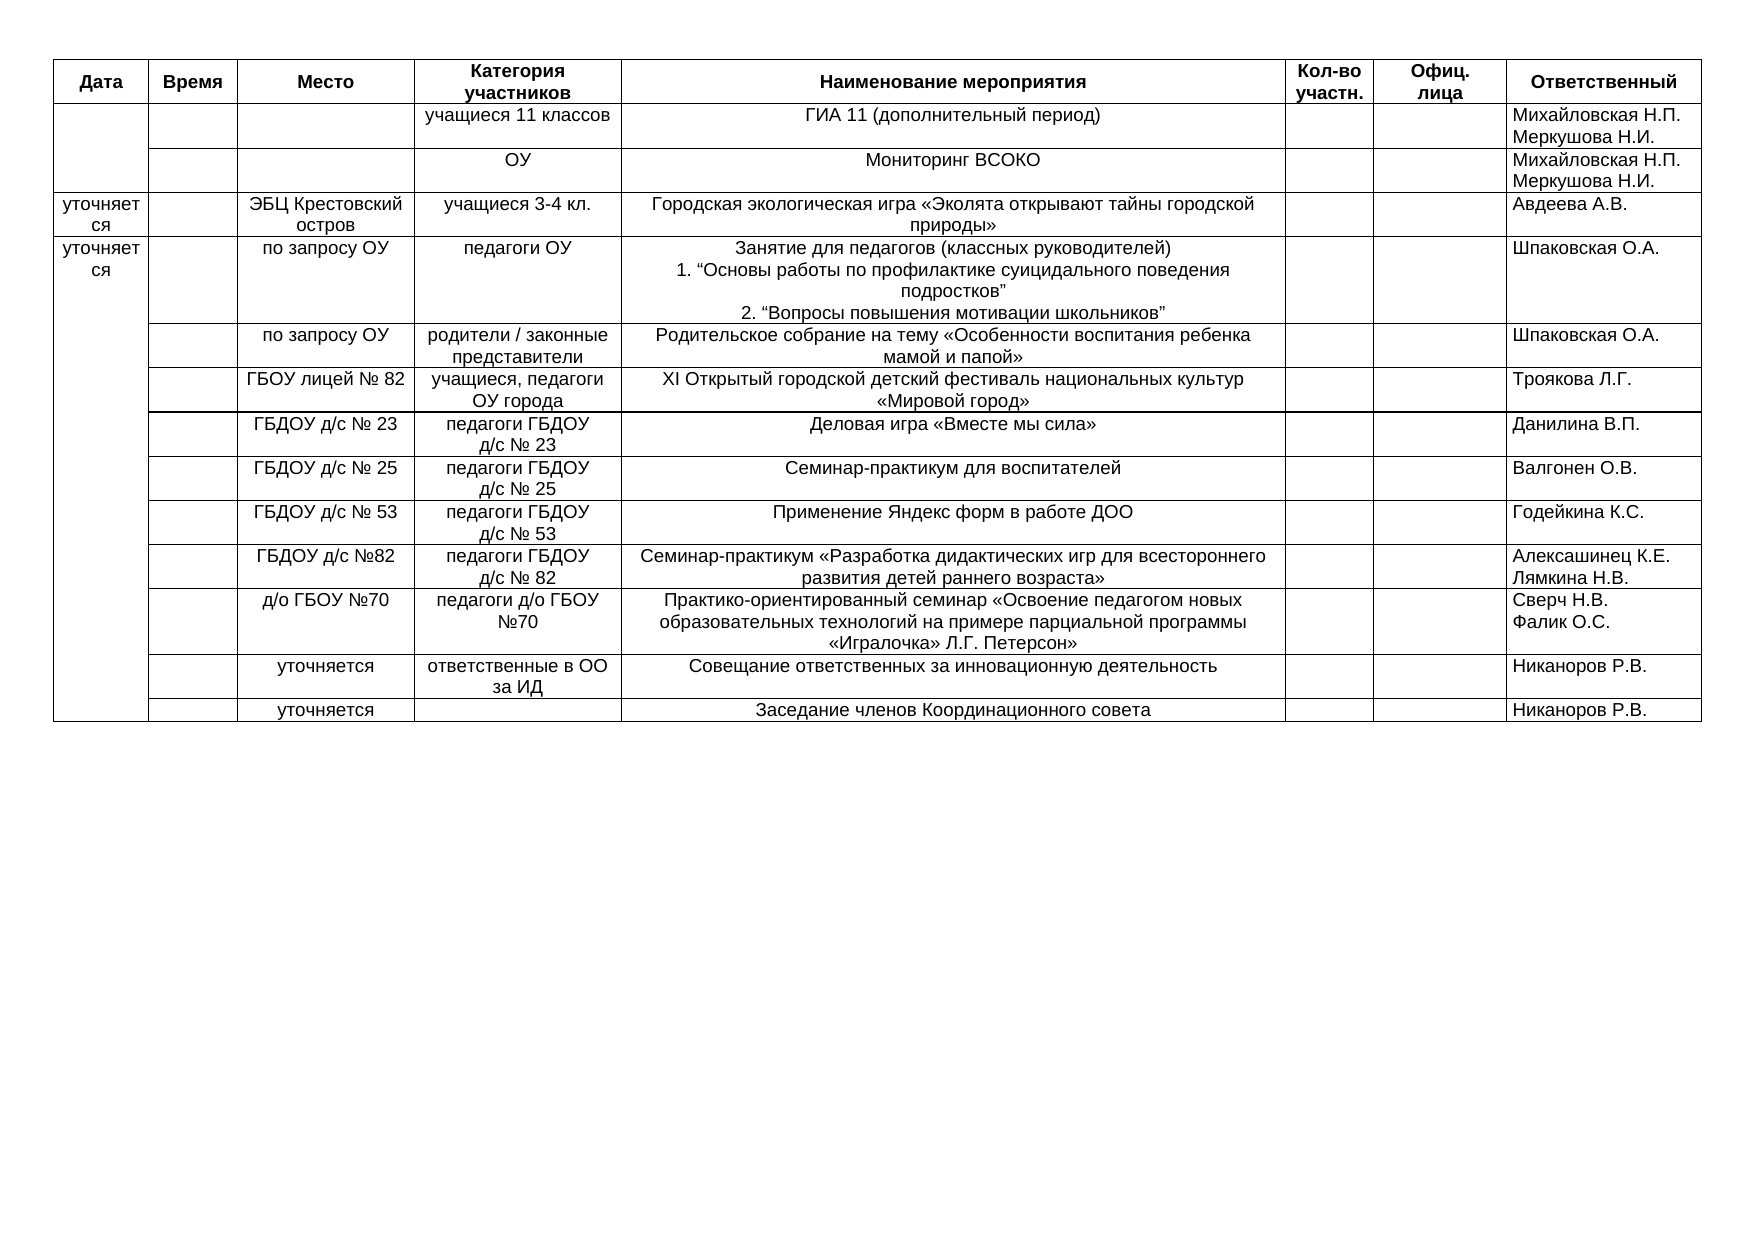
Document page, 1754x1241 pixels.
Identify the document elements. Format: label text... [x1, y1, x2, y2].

table_cell по запросу ОУ [238, 324, 414, 367]
table_cell [149, 413, 237, 456]
table_cell педагоги ГБДОУ д/с № 82 [415, 545, 621, 588]
table_cell уточняется [238, 655, 414, 698]
table_cell Сверч Н.В. Фалик О.С. [1507, 589, 1701, 654]
table_cell Никаноров Р.В. [1507, 655, 1701, 698]
table_cell Шпаковская О.А. [1507, 324, 1701, 367]
table_cell [238, 149, 414, 192]
table_cell [1286, 237, 1373, 323]
table_cell уточняется [54, 193, 148, 236]
table_cell по запросу ОУ [238, 237, 414, 323]
table_cell Никаноров Р.В. [1507, 699, 1701, 721]
table_cell Семинар-практикум для воспитателей [622, 457, 1285, 500]
table_cell учащиеся 3-4 кл. [415, 193, 621, 236]
table_cell [149, 589, 237, 654]
table_cell Применение Яндекс форм в работе ДОО [622, 501, 1285, 544]
table_cell [149, 193, 237, 236]
table_cell Валгонен О.В. [1507, 457, 1701, 500]
table_cell Михайловская Н.П. Меркушова Н.И. [1507, 104, 1701, 147]
table_cell [1286, 655, 1373, 698]
table_cell Заседание членов Координационного совета [622, 699, 1285, 721]
table_cell [1374, 545, 1506, 588]
table_cell ГБДОУ д/с № 53 [238, 501, 414, 544]
table_cell Родительское собрание на тему «Особенности воспитания ребенка мамой и папой» [622, 324, 1285, 367]
table_header Ответственный [1507, 60, 1701, 103]
table_cell Совещание ответственных за инновационную деятельность [622, 655, 1285, 698]
table_cell [1374, 457, 1506, 500]
table_cell [1286, 324, 1373, 367]
table_cell ХI Открытый городской детский фестиваль национальных культур «Мировой город» [622, 368, 1285, 411]
table_header Дата [54, 60, 148, 103]
table_cell педагоги ГБДОУ д/с № 53 [415, 501, 621, 544]
table_cell [1286, 545, 1373, 588]
table_cell Годейкина К.С. [1507, 501, 1701, 544]
table_cell [1374, 699, 1506, 721]
table_cell уточняется [54, 237, 148, 721]
table_cell педагоги ГБДОУ д/с № 23 [415, 413, 621, 456]
table_cell родители / законные представители [415, 324, 621, 367]
table_cell Городская экологическая игра «Эколята открывают тайны городской природы» [622, 193, 1285, 236]
table_cell педагоги ОУ [415, 237, 621, 323]
table_cell Деловая игра «Вместе мы сила» [622, 413, 1285, 456]
table_cell [1286, 149, 1373, 192]
table_cell [149, 368, 237, 411]
table_cell [1374, 368, 1506, 411]
table_cell [1286, 193, 1373, 236]
table_cell ГБДОУ д/с № 25 [238, 457, 414, 500]
table_cell уточняется [238, 699, 414, 721]
table_cell [1374, 589, 1506, 654]
table_cell Троякова Л.Г. [1507, 368, 1701, 411]
table_cell [1286, 413, 1373, 456]
table_cell [1374, 501, 1506, 544]
table_cell [1286, 501, 1373, 544]
table_cell [149, 104, 237, 147]
table_cell [149, 501, 237, 544]
table_cell Авдеева А.В. [1507, 193, 1701, 236]
table_cell [1374, 655, 1506, 698]
table_cell [149, 655, 237, 698]
table_cell [1374, 193, 1506, 236]
table_header Категория участников [415, 60, 621, 103]
table_cell педагоги д/о ГБОУ №70 [415, 589, 621, 654]
table_cell [149, 237, 237, 323]
table_cell [1374, 237, 1506, 323]
table_cell [238, 104, 414, 147]
table_cell педагоги ГБДОУ д/с № 25 [415, 457, 621, 500]
table_cell [1286, 589, 1373, 654]
table_cell [1374, 104, 1506, 147]
table_cell Михайловская Н.П. Меркушова Н.И. [1507, 149, 1701, 192]
table_cell [1374, 149, 1506, 192]
table_cell ответственные в ОО за ИД [415, 655, 621, 698]
table_cell Данилина В.П. [1507, 413, 1701, 456]
table_cell [1374, 413, 1506, 456]
table_cell [1286, 699, 1373, 721]
table_cell Шпаковская О.А. [1507, 237, 1701, 323]
table_cell [1286, 104, 1373, 147]
table_cell Семинар-практикум «Разработка дидактических игр для всестороннего развития детей раннего возраста» [622, 545, 1285, 588]
table_cell [149, 545, 237, 588]
table_header Время [149, 60, 237, 103]
table_header Место [238, 60, 414, 103]
table_cell [149, 149, 237, 192]
table_cell [149, 324, 237, 367]
table_cell [1286, 457, 1373, 500]
table_cell ГИА 11 (дополнительный период) [622, 104, 1285, 147]
table_cell ГБОУ лицей № 82 [238, 368, 414, 411]
table_cell д/о ГБОУ №70 [238, 589, 414, 654]
table_header Наименование мероприятия [622, 60, 1285, 103]
table_cell [1286, 368, 1373, 411]
table_cell ГБДОУ д/с №82 [238, 545, 414, 588]
table_cell ОУ [415, 149, 621, 192]
table_header Кол-во участн. [1286, 60, 1373, 103]
table_cell ЭБЦ Крестовский остров [238, 193, 414, 236]
table_cell Практико-ориентированный семинар «Освоение педагогом новых образовательных технологий на примере парциальной программы «Игралочка» Л.Г. Петерсон» [622, 589, 1285, 654]
table_cell [415, 699, 621, 721]
table_cell [149, 457, 237, 500]
table_cell ГБДОУ д/с № 23 [238, 413, 414, 456]
table_cell учащиеся 11 классов [415, 104, 621, 147]
table_cell [149, 699, 237, 721]
table_cell [1374, 324, 1506, 367]
table_cell Алексашинец К.Е. Лямкина Н.В. [1507, 545, 1701, 588]
table_cell Мониторинг ВСОКО [622, 149, 1285, 192]
table_cell учащиеся, педагоги ОУ города [415, 368, 621, 411]
table_cell Занятие для педагогов (классных руководителей) 1. “Основы работы по профилактике суицидального поведения подростков” 2. “Вопросы повышения мотивации школьников” [622, 237, 1285, 323]
table_header Офиц. лица [1374, 60, 1506, 103]
